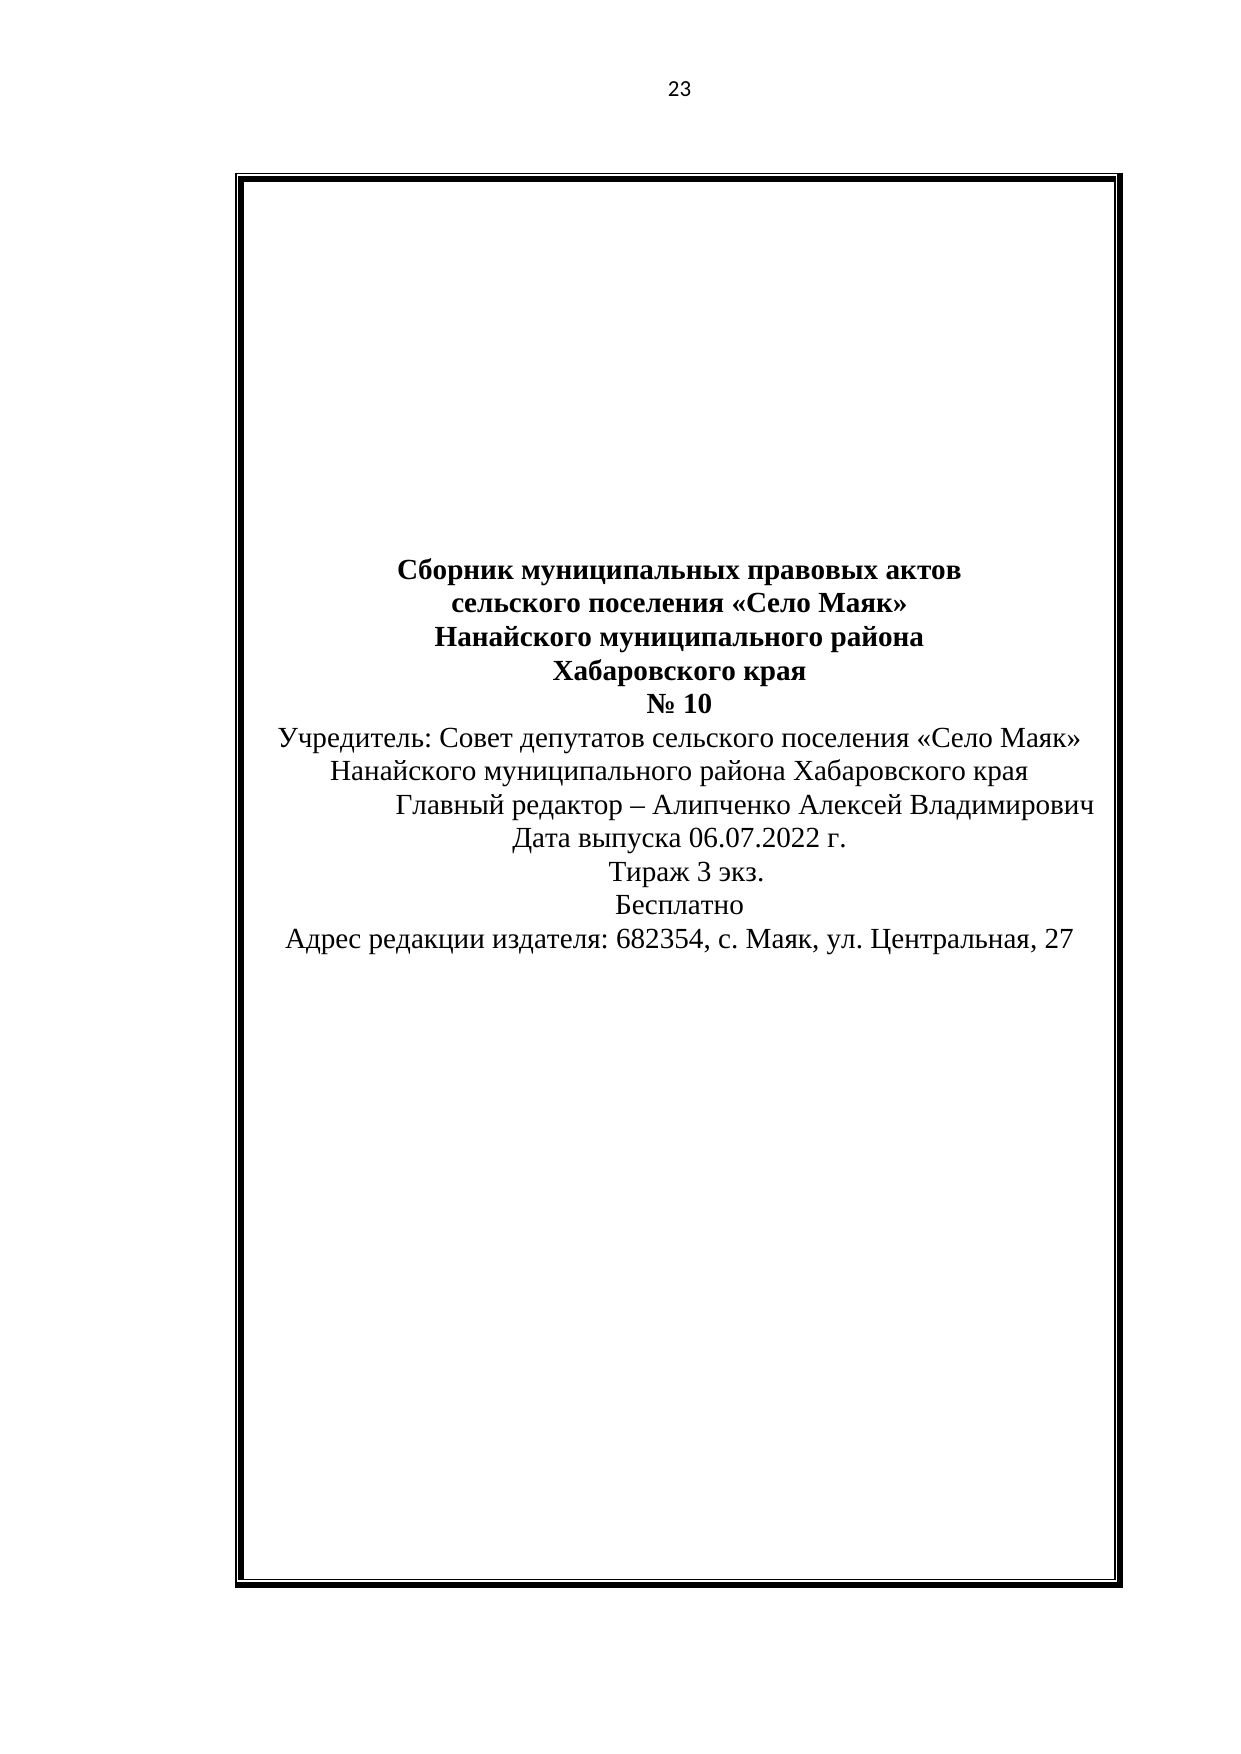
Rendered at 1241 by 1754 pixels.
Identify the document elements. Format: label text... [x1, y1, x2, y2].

table_header Сборник муниципальных правовых актов сельского поселения «Село Маяк» Нанайского муниципального района Хабаровского края № 10 Учредитель: Совет депутатов сельского поселения «Село Маяк» Нанайского муниципального района Хабаровского края Главный редактор – Алипченко Алексей Владимирович Дата выпуска 06.07.2022 г. Тираж 3 экз. Бесплатно Адрес редакции издателя: 682354, с. Маяк, ул. Центральная, 27 [244, 182, 1114, 1578]
